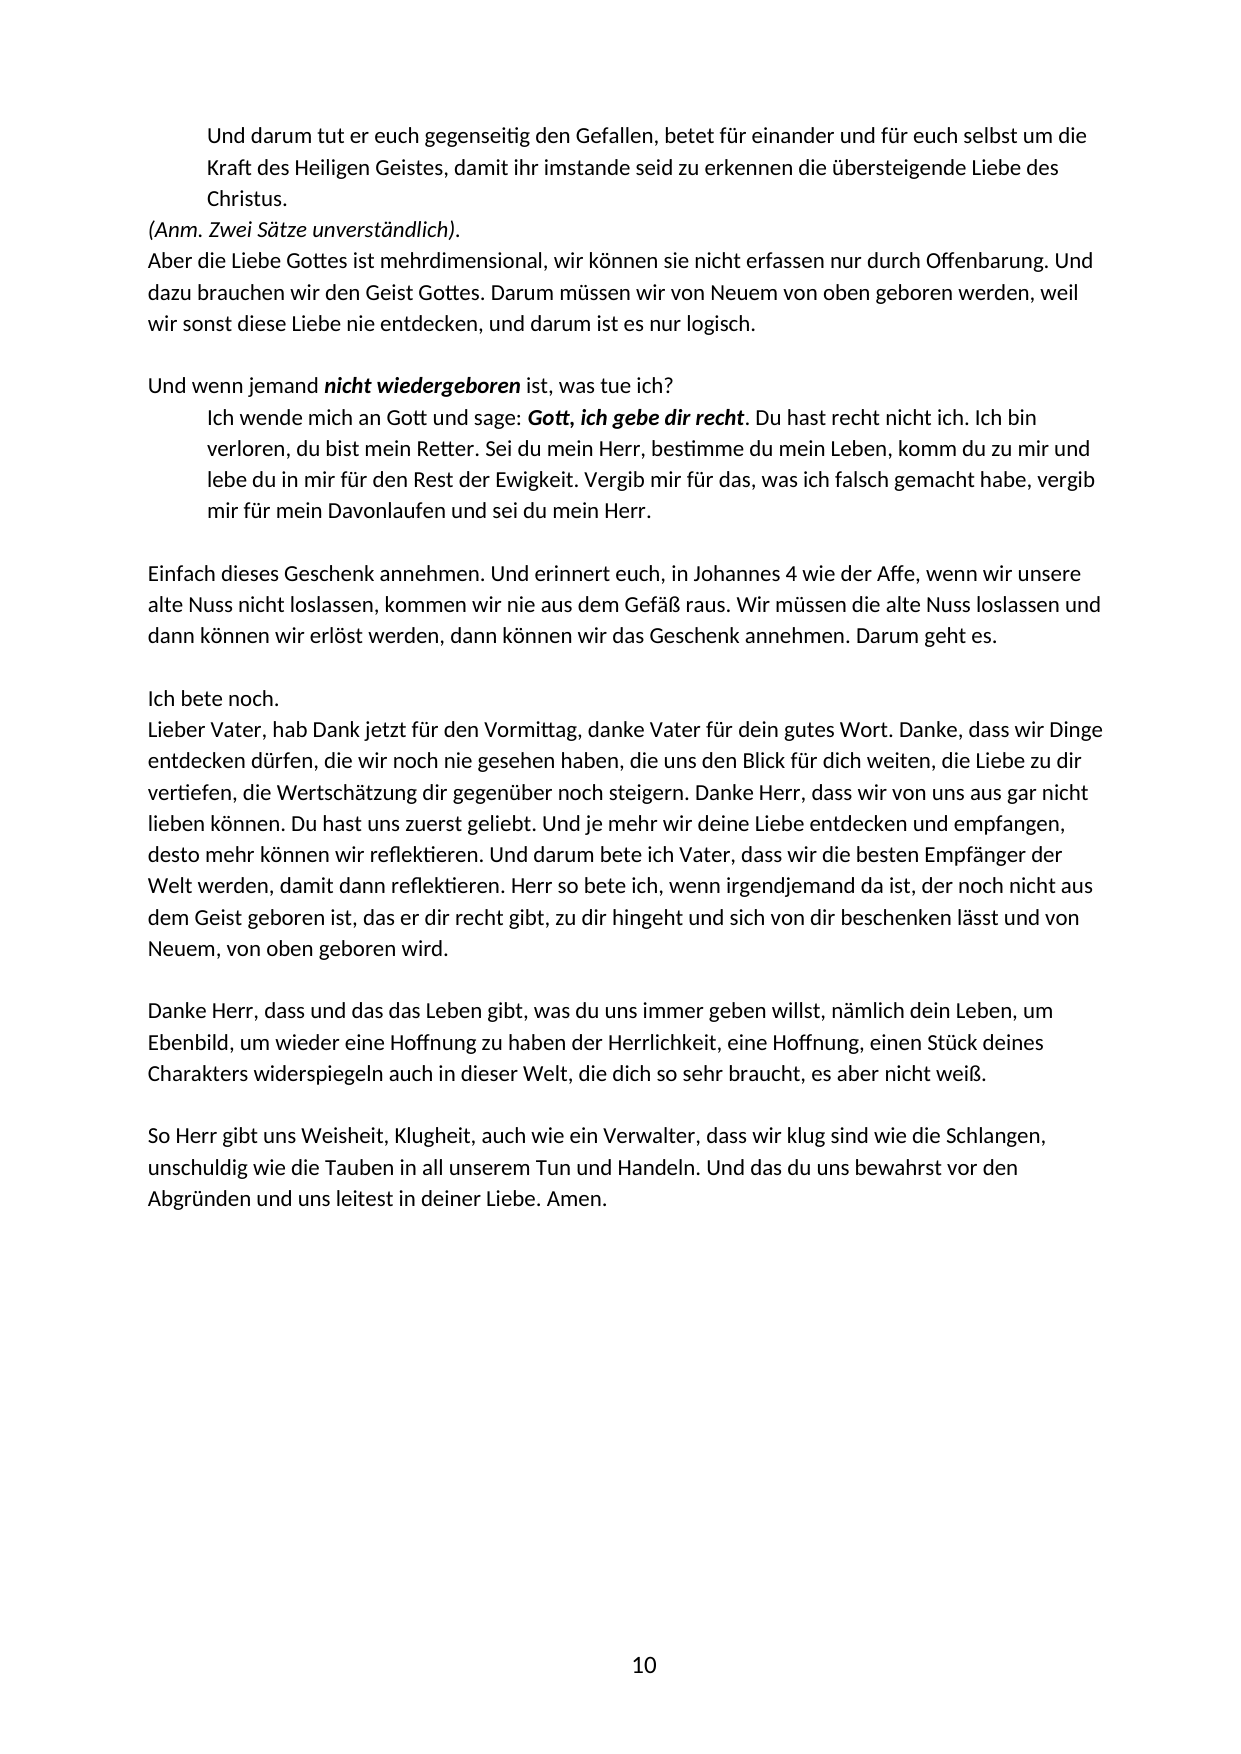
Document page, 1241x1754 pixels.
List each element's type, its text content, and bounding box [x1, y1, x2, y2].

text So Herr gibt uns Weisheit, Klugheit, auch wie ein Verwalter, dass wir klug sind wie die Schlangen, unschuldig wie die Tauben in all unserem Tun und Handeln. Und das du uns bewahrst vor den Abgründen und uns leitest in deiner Liebe. Amen. [148, 1118, 1110, 1212]
text Und darum tut er euch gegenseitig den Gefallen, betet für einander und für euch selbst um die Kraft des Heiligen Geistes, damit ihr imstande seid zu erkennen die übersteigende Liebe des Christus. [207, 118, 1110, 212]
text Und wenn jemand nicht wiedergeboren ist, was tue ich? [148, 368, 1110, 399]
text Ich wende mich an Gott und sage: Gott, ich gebe dir recht. Du hast recht nicht ich. Ich bin verloren, du bist mein Retter. Sei du mein Herr, bestimme du mein Leben, komm du zu mir und lebe du in mir für den Rest der Ewigkeit. Vergib mir für das, was ich falsch gemacht habe, vergib mir für mein Davonlaufen und sei du mein Herr. [207, 399, 1110, 524]
text Lieber Vater, hab Dank jetzt für den Vormittag, danke Vater für dein gutes Wort. Danke, dass wir Dinge entdecken dürfen, die wir noch nie gesehen haben, die uns den Blick für dich weiten, die Liebe zu dir vertiefen, die Wertschätzung dir gegenüber noch steigern. Danke Herr, dass wir von uns aus gar nicht lieben können. Du hast uns zuerst geliebt. Und je mehr wir deine Liebe entdecken und empfangen, desto mehr können wir reflektieren. Und darum bete ich Vater, dass wir die besten Empfänger der Welt werden, damit dann reflektieren. Herr so bete ich, wenn irgendjemand da ist, der noch nicht aus dem Geist geboren ist, das er dir recht gibt, zu dir hingeht und sich von dir beschenken lässt und von Neuem, von oben geboren wird. [148, 712, 1110, 962]
text (Anm. Zwei Sätze unverständlich). [148, 212, 1110, 243]
text Einfach dieses Geschenk annehmen. Und erinnert euch, in Johannes 4 wie der Affe, wenn wir unsere alte Nuss nicht loslassen, kommen wir nie aus dem Gefäß raus. Wir müssen die alte Nuss loslassen und dann können wir erlöst werden, dann können wir das Geschenk annehmen. Darum geht es. [148, 556, 1110, 649]
text Ich bete noch. [148, 681, 1110, 712]
text Aber die Liebe Gottes ist mehrdimensional, wir können sie nicht erfassen nur durch Offenbarung. Und dazu brauchen wir den Geist Gottes. Darum müssen wir von Neuem von oben geboren werden, weil wir sonst diese Liebe nie entdecken, und darum ist es nur logisch. [148, 243, 1110, 337]
text Danke Herr, dass und das das Leben gibt, was du uns immer geben willst, nämlich dein Leben, um Ebenbild, um wieder eine Hoffnung zu haben der Herrlichkeit, eine Hoffnung, einen Stück deines Charakters widerspiegeln auch in dieser Welt, die dich so sehr braucht, es aber nicht weiß. [148, 993, 1110, 1087]
